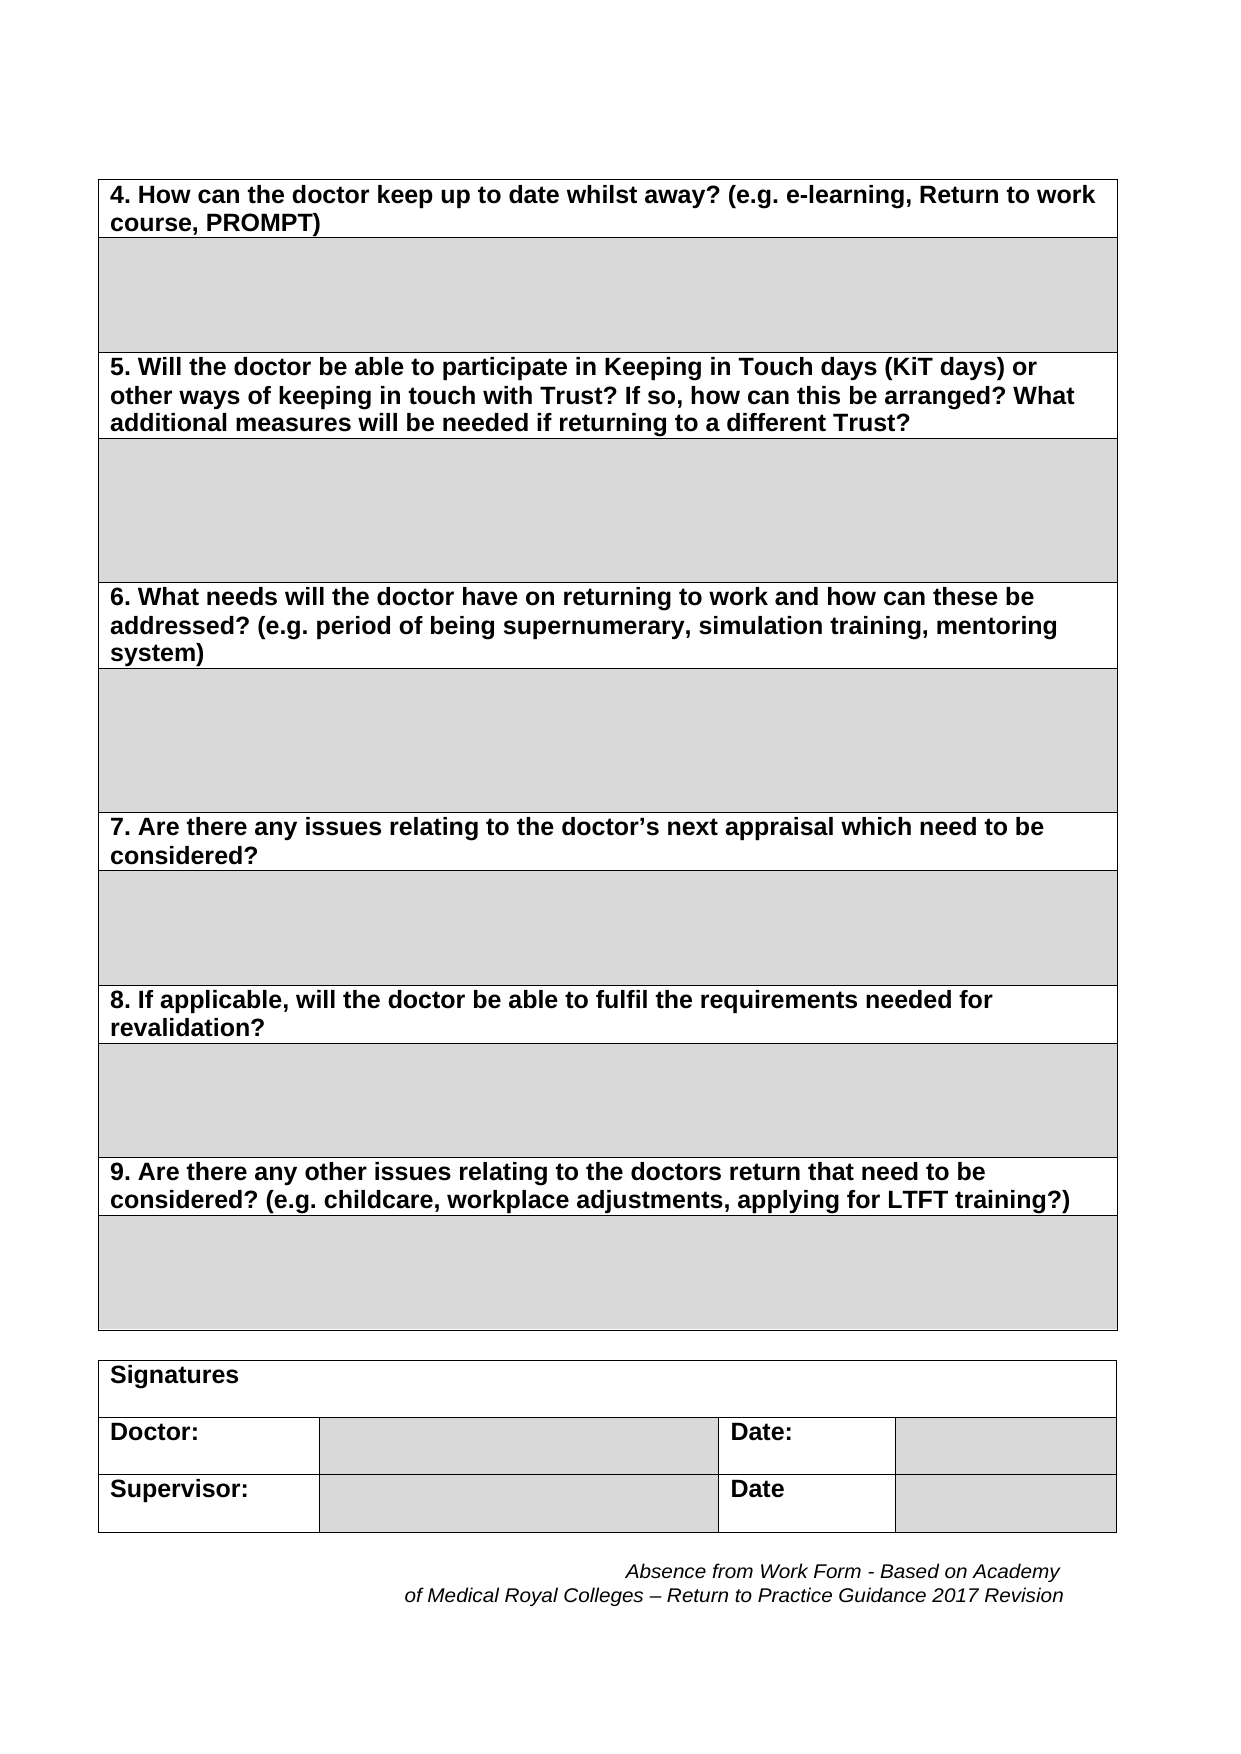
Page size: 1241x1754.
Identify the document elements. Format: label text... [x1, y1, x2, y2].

table_cell [99, 669, 1117, 812]
table_cell [99, 238, 1117, 352]
table_cell Supervisor: [99, 1475, 319, 1532]
table_cell 9. Are there any other issues relating to the doctors return that need to be considered? (e.g. childcare, workplace adjustments, applying for LTFT training?) [99, 1158, 1117, 1215]
table_cell [320, 1418, 718, 1474]
table_cell [896, 1418, 1116, 1474]
table_cell 5. Will the doctor be able to participate in Keeping in Touch days (KiT days) or other ways of keeping in touch with Trust? If so, how can this be arranged? What additional measures will be needed if returning to a different Trust? [99, 353, 1117, 438]
text Absence from Work Form - Based on Academy of Medical Royal Colleges – Return to Practice Guidance 2017 Revision [404, 1560, 1069, 1606]
table_cell [99, 1044, 1117, 1157]
table_cell 6. What needs will the doctor have on returning to work and how can these be addressed? (e.g. period of being supernumerary, simulation training, mentoring system) [99, 583, 1117, 668]
table_cell 8. If applicable, will the doctor be able to fulfil the requirements needed for revalidation? [99, 986, 1117, 1042]
table_cell Doctor: [99, 1418, 319, 1474]
table_cell Date [719, 1475, 895, 1532]
table_cell [896, 1475, 1116, 1532]
table_header 4. How can the doctor keep up to date whilst away? (e.g. e-learning, Return to work course, PROMPT) [99, 180, 1117, 237]
table_cell [320, 1475, 718, 1532]
table_cell [99, 1216, 1117, 1329]
table_cell Date: [719, 1418, 895, 1474]
table_cell [99, 439, 1117, 582]
table_cell [99, 871, 1117, 985]
table_cell 7. Are there any issues relating to the doctor’s next appraisal which need to be considered? [99, 813, 1117, 870]
table_header Signatures [99, 1361, 1116, 1417]
